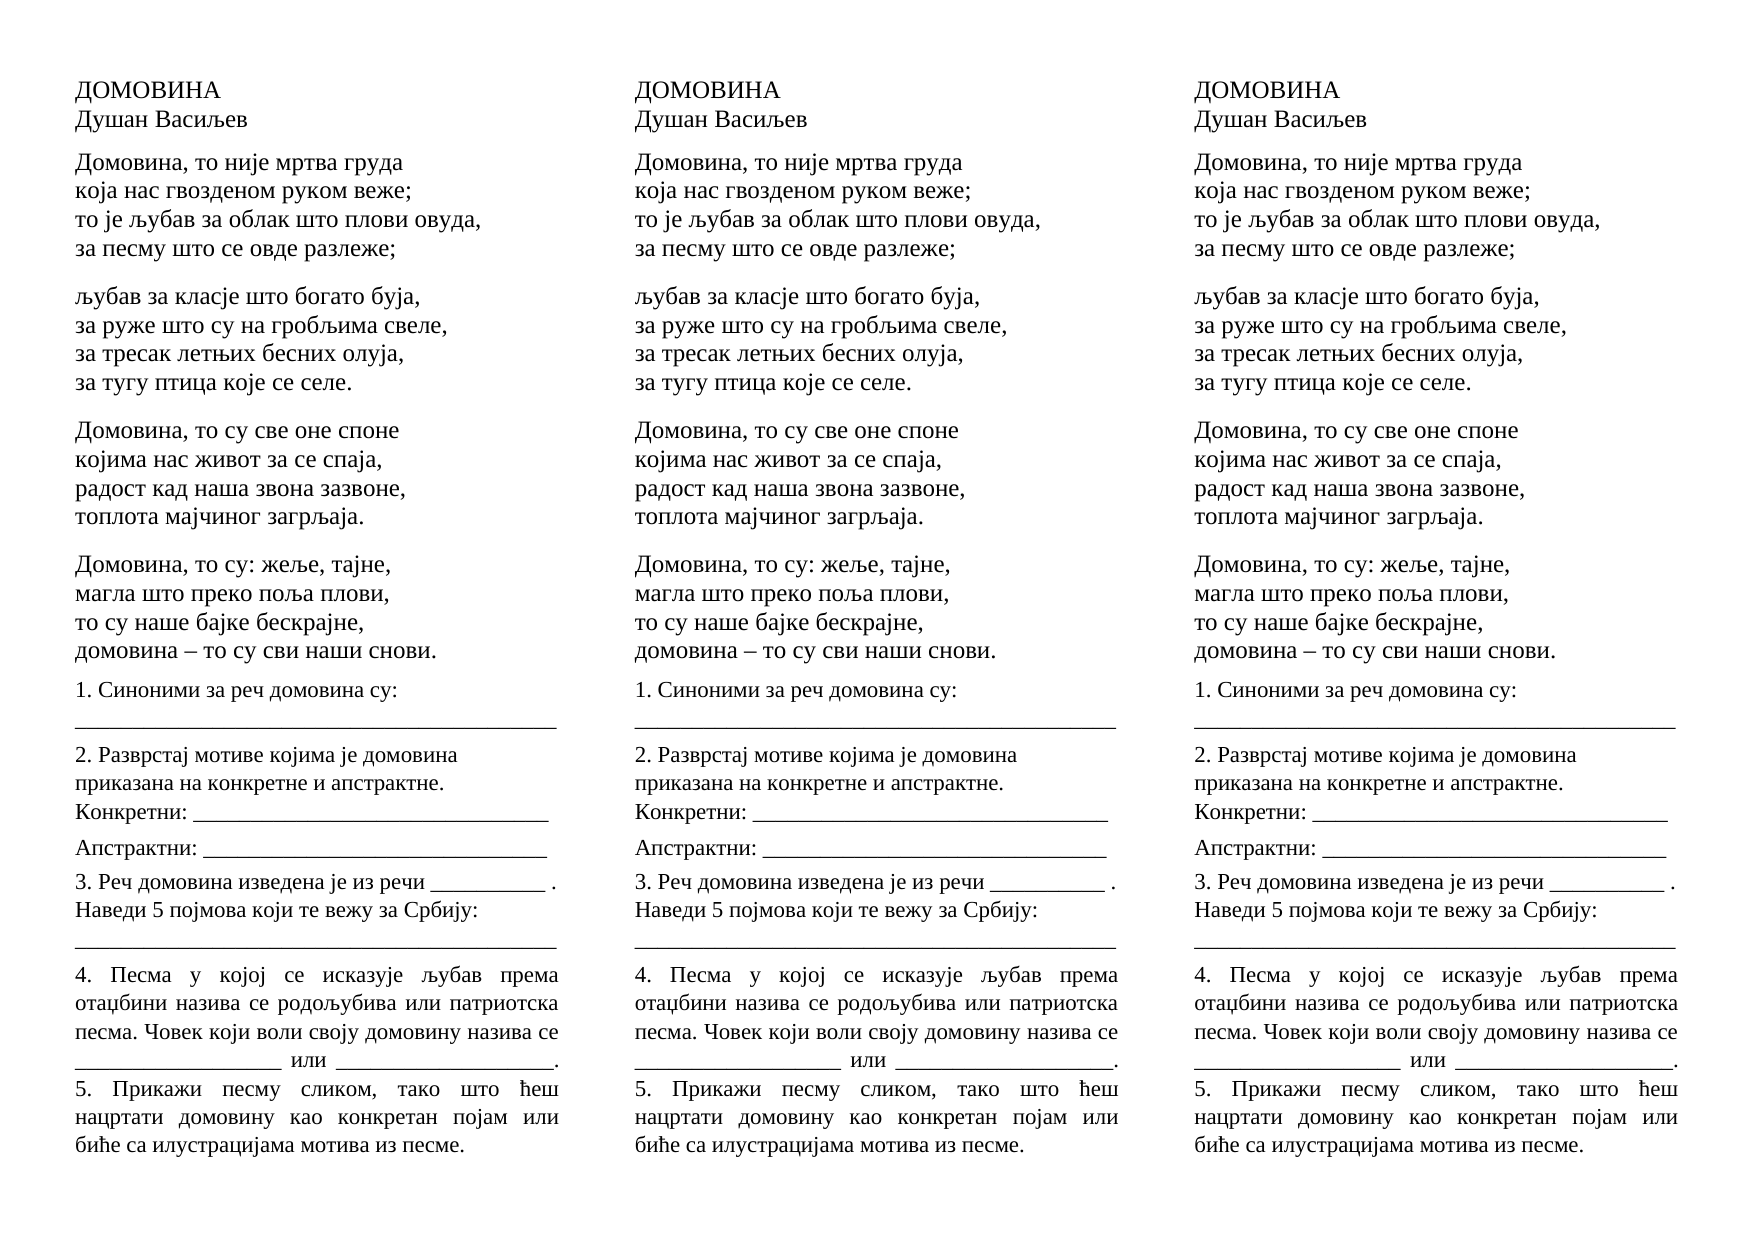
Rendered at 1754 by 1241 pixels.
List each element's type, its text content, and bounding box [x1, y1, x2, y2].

text Душан Васиљев [1194, 104, 1679, 132]
text то су наше бајке бескрајне, [75, 607, 559, 636]
text Домовина, то су: жеље, тајне, [75, 549, 559, 578]
text Наведи 5 појмова који те вежу за Србију: __________________________________________ [75, 896, 559, 951]
text Апстрактни: ______________________________ [1194, 834, 1679, 861]
text за тресак летњих бесних олуја, [634, 338, 1119, 367]
text Домовина, то није мртва груда [1194, 147, 1679, 176]
text 4. Песма у којој се исказује љубав према отаџбини назива се родољубива или патриотска песма. Човек који воли своју домовину назива се __________________ или ___________________. 5. Прикажи песму сликом, тако што ћеш нацртати домовину као конкретан појам или биће са илустрацијама мотива из песме. [1194, 961, 1679, 1158]
text Конкретни: _______________________________ [634, 798, 1119, 824]
text за тугу птица које се селе. [634, 367, 1119, 396]
text то су наше бајке бескрајне, [634, 607, 1119, 636]
text Конкретни: _______________________________ [1194, 798, 1679, 824]
text Апстрактни: ______________________________ [634, 834, 1119, 861]
text 2. Разврстај мотиве којима је домовина приказана на конкретне и апстрактне. [634, 741, 1119, 796]
text 1. Синоними за реч домовина су: __________________________________________ [75, 676, 559, 731]
text љубав за класје што богато буја, [634, 281, 1119, 310]
text топлота мајчиног загрљаја. [1194, 501, 1679, 530]
text којима нас живот за се спаја, [75, 444, 559, 473]
text 1. Синоними за реч домовина су: __________________________________________ [634, 676, 1119, 731]
text за руже што су на гробљима свеле, [75, 310, 559, 338]
text Наведи 5 појмова који те вежу за Србију: __________________________________________ [1194, 896, 1679, 951]
text домовина – то су сви наши снови. [634, 636, 1119, 664]
text радост кад наша звона зазвоне, [1194, 473, 1679, 501]
text Душан Васиљев [75, 104, 559, 132]
text магла што преко поља плови, [1194, 578, 1679, 607]
text љубав за класје што богато буја, [75, 281, 559, 310]
text за песму што се овде разлеже; [75, 233, 559, 262]
text којима нас живот за се спаја, [634, 444, 1119, 473]
text Домовина, то су све оне споне [634, 415, 1119, 444]
text то је љубав за облак што плови овуда, [634, 204, 1119, 233]
text Домовина, то су све оне споне [1194, 415, 1679, 444]
text Апстрактни: ______________________________ [75, 834, 559, 861]
text топлота мајчиног загрљаја. [634, 501, 1119, 530]
text за песму што се овде разлеже; [634, 233, 1119, 262]
text 4. Песма у којој се исказује љубав према отаџбини назива се родољубива или патриотска песма. Човек који воли своју домовину назива се __________________ или ___________________. 5. Прикажи песму сликом, тако што ћеш нацртати домовину као конкретан појам или биће са илустрацијама мотива из песме. [634, 961, 1119, 1158]
text то је љубав за облак што плови овуда, [75, 204, 559, 233]
text 2. Разврстај мотиве којима је домовина приказана на конкретне и апстрактне. [75, 741, 559, 796]
text за песму што се овде разлеже; [1194, 233, 1679, 262]
text магла што преко поља плови, [634, 578, 1119, 607]
text Домовина, то су: жеље, тајне, [1194, 549, 1679, 578]
text љубав за класје што богато буја, [1194, 281, 1679, 310]
text за руже што су на гробљима свеле, [1194, 310, 1679, 338]
text Душан Васиљев [634, 104, 1119, 132]
text за тугу птица које се селе. [1194, 367, 1679, 396]
text домовина – то су сви наши снови. [75, 636, 559, 664]
text за тресак летњих бесних олуја, [1194, 338, 1679, 367]
text радост кад наша звона зазвоне, [634, 473, 1119, 501]
text за руже што су на гробљима свеле, [634, 310, 1119, 338]
text ДОМОВИНА [634, 75, 1119, 104]
text Домовина, то су: жеље, тајне, [634, 549, 1119, 578]
text домовина – то су сви наши снови. [1194, 636, 1679, 664]
text Домовина, то није мртва груда [634, 147, 1119, 176]
text магла што преко поља плови, [75, 578, 559, 607]
text ДОМОВИНА [1194, 75, 1679, 104]
text Домовина, то није мртва груда [75, 147, 559, 176]
text за тугу птица које се селе. [75, 367, 559, 396]
text 3. Реч домовина изведена је из речи __________ . [634, 868, 1119, 894]
text 3. Реч домовина изведена је из речи __________ . [1194, 868, 1679, 894]
text топлота мајчиног загрљаја. [75, 501, 559, 530]
text која нас гвозденом руком веже; [75, 176, 559, 204]
text радост кад наша звона зазвоне, [75, 473, 559, 501]
text то су наше бајке бескрајне, [1194, 607, 1679, 636]
text ДОМОВИНА [75, 75, 559, 104]
text Конкретни: _______________________________ [75, 798, 559, 824]
text 1. Синоними за реч домовина су: __________________________________________ [1194, 676, 1679, 731]
text 4. Песма у којој се исказује љубав према отаџбини назива се родољубива или патриотска песма. Човек који воли своју домовину назива се __________________ или ___________________. 5. Прикажи песму сликом, тако што ћеш нацртати домовину као конкретан појам или биће са илустрацијама мотива из песме. [75, 961, 559, 1158]
text за тресак летњих бесних олуја, [75, 338, 559, 367]
text којима нас живот за се спаја, [1194, 444, 1679, 473]
text то је љубав за облак што плови овуда, [1194, 204, 1679, 233]
text Наведи 5 појмова који те вежу за Србију: __________________________________________ [634, 896, 1119, 951]
text Домовина, то су све оне споне [75, 415, 559, 444]
text која нас гвозденом руком веже; [634, 176, 1119, 204]
text која нас гвозденом руком веже; [1194, 176, 1679, 204]
text 3. Реч домовина изведена је из речи __________ . [75, 868, 559, 894]
text 2. Разврстај мотиве којима је домовина приказана на конкретне и апстрактне. [1194, 741, 1679, 796]
